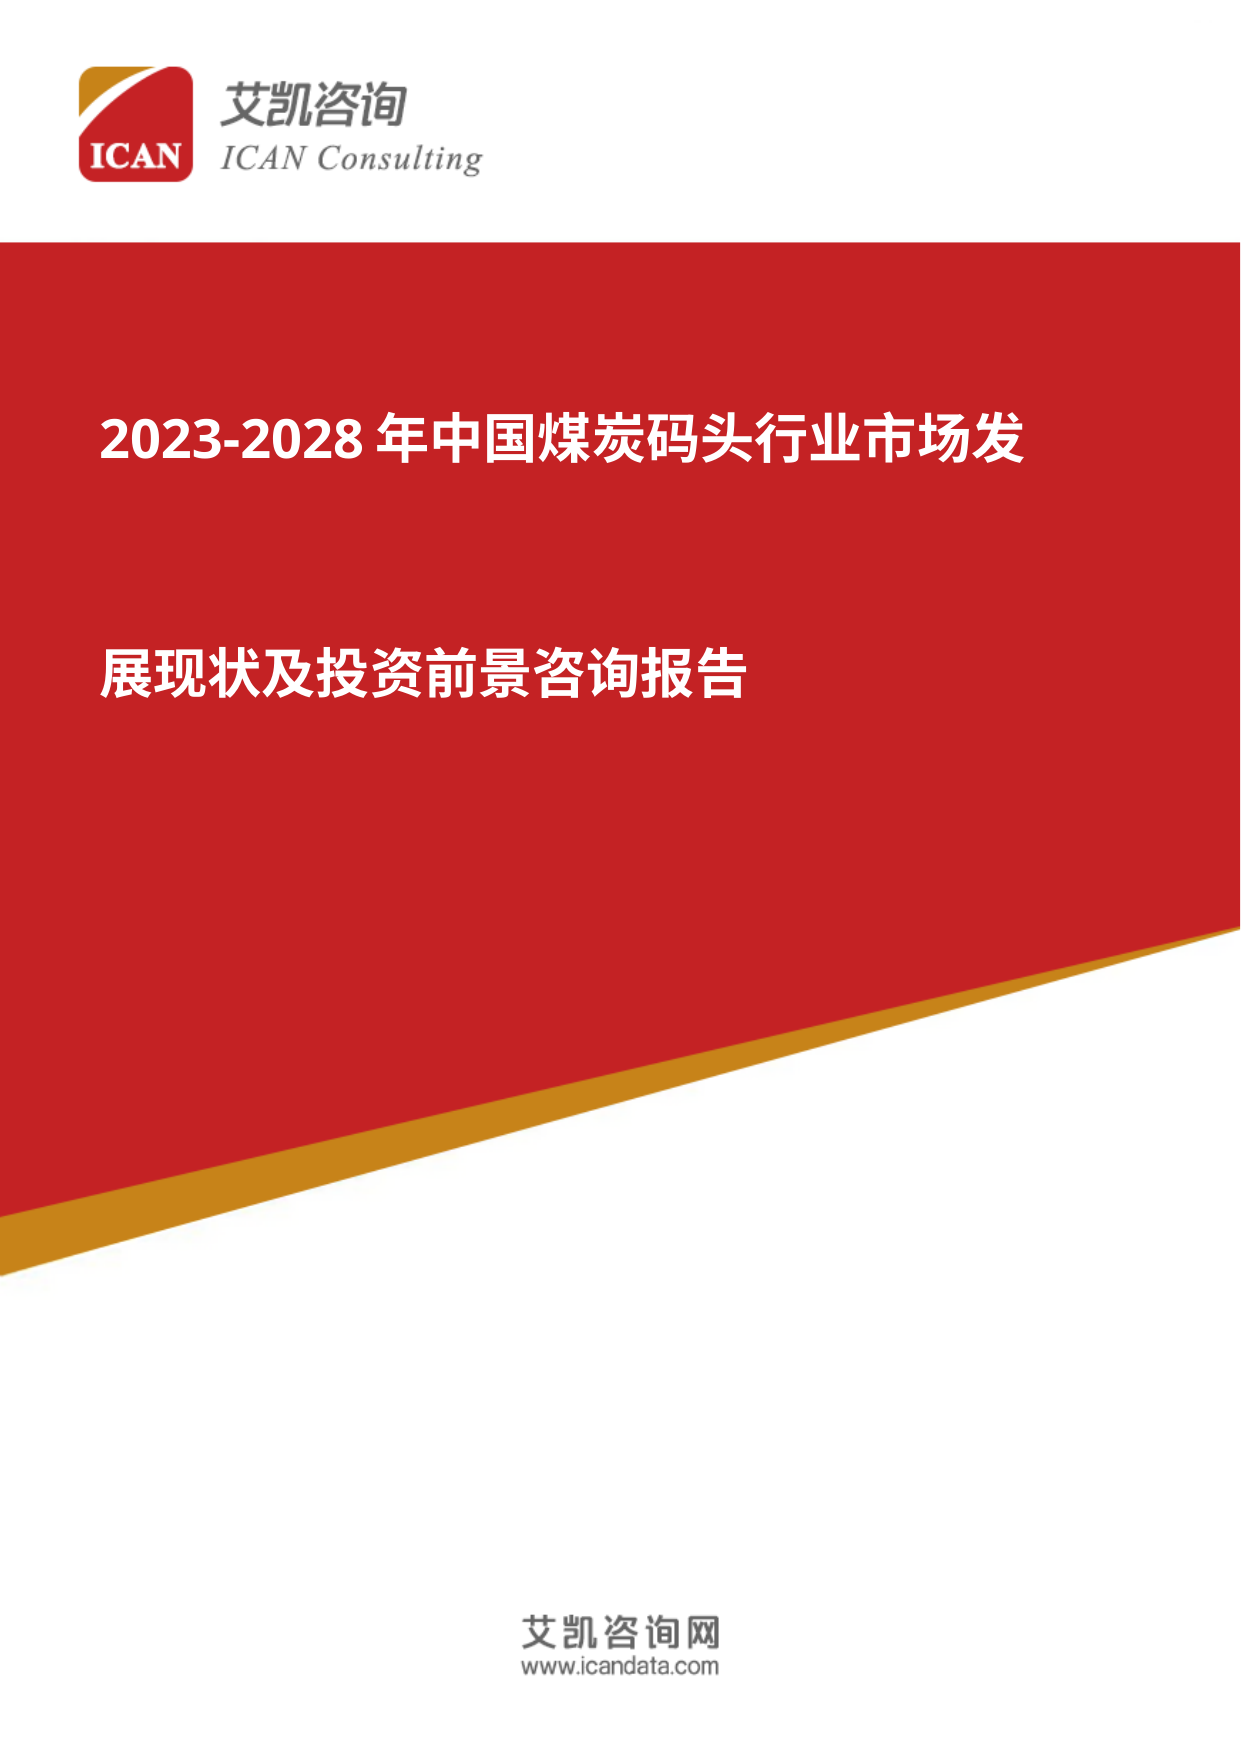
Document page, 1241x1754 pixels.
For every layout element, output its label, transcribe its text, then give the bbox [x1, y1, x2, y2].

picture [0, 5, 1241, 1754]
subtitle 2023-2028年中国煤炭码头行业市场发展现状及投资前景咨询报告 [99, 386, 1053, 718]
